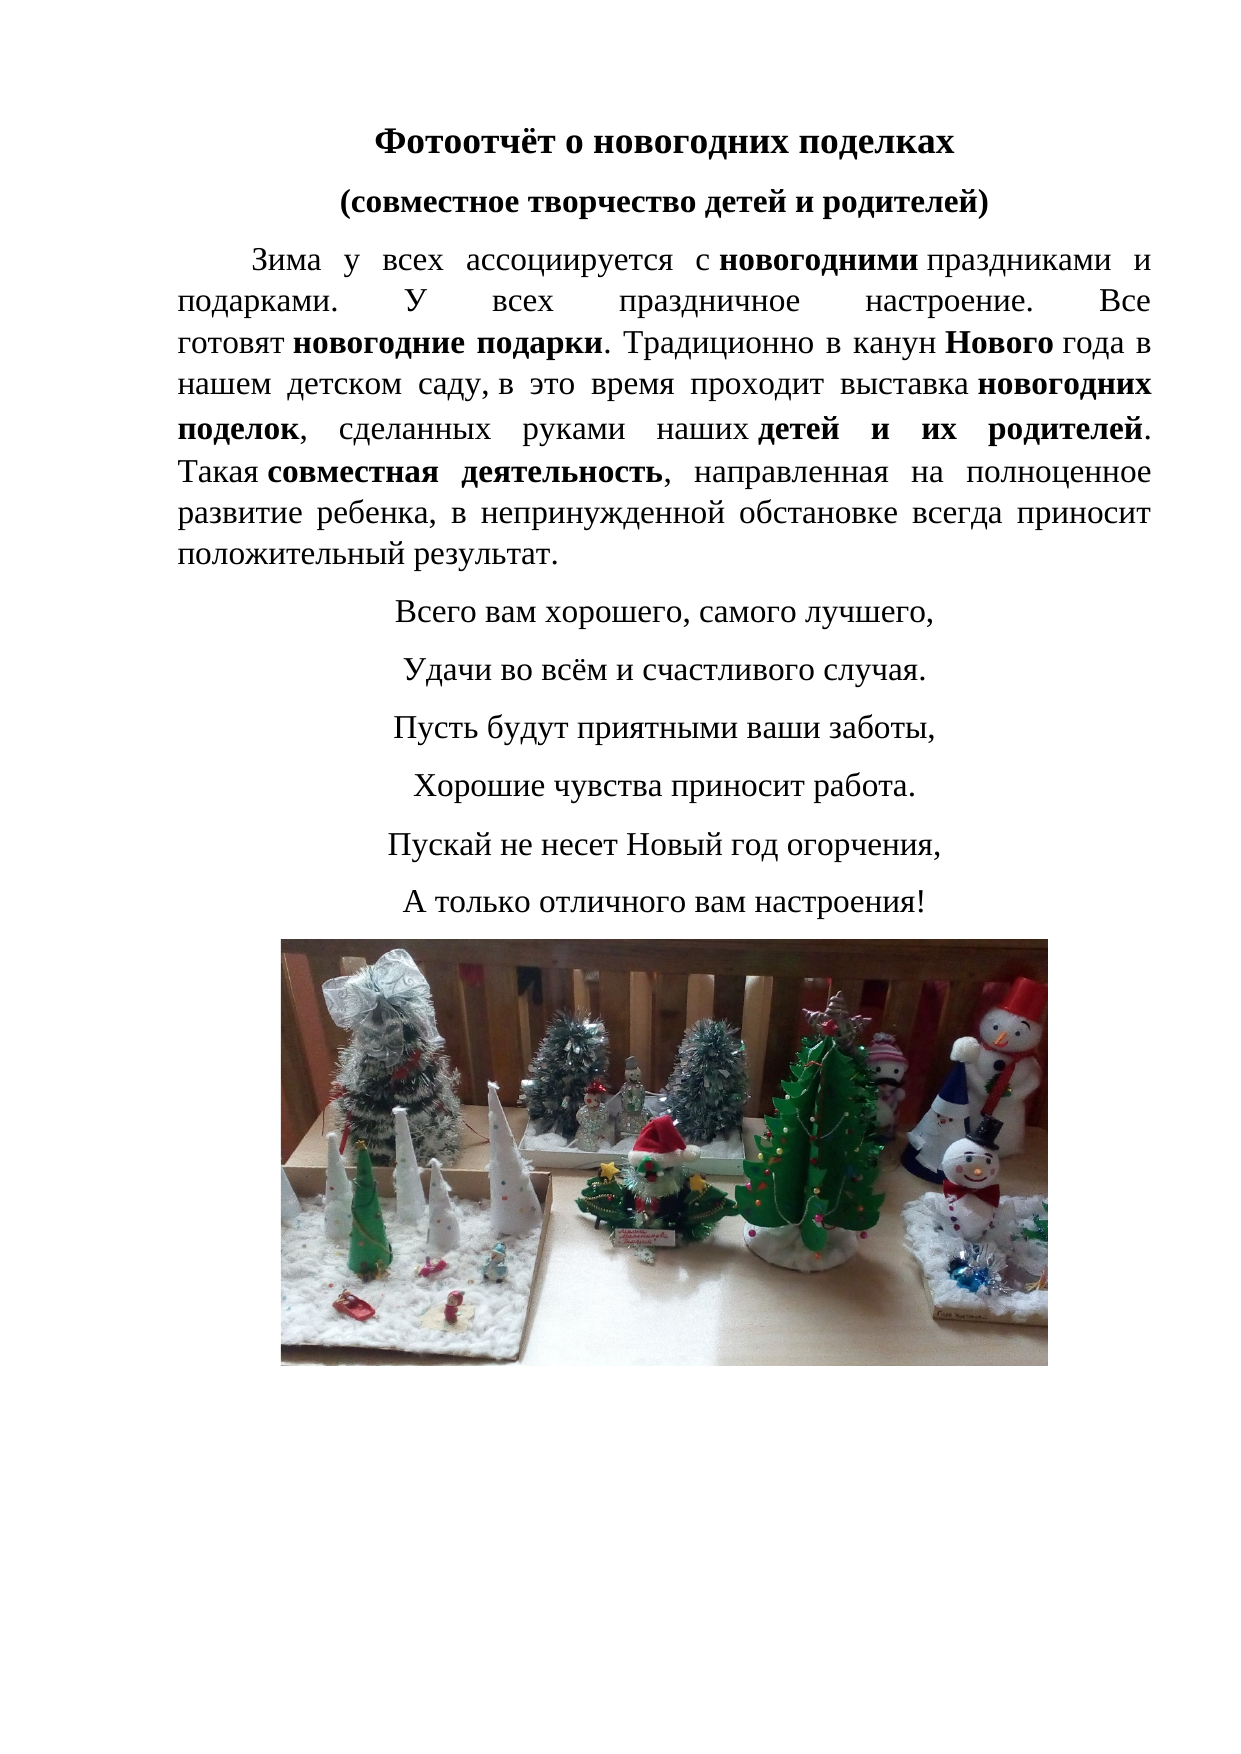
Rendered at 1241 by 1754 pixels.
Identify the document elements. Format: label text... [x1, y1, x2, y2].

text Удачи во всём и счастливого случая. [177, 650, 1152, 688]
text Зима у всех ассоциируется с новогодними праздниками и подарками. У всех праздничное настроение. Все готовят новогодние подарки. Традиционно в канун Нового года в нашем детском саду, в это время проходит выставка новогодних поделок, сделанных руками наших детей и их родителей. Такая совместная деятельность, направленная на полноценное развитие ребенка, в непринужденной обстановке всегда приносит положительный результат. [177, 239, 1152, 572]
text Всего вам хорошего, самого лучшего, [177, 592, 1152, 630]
text (совместное творчество детей и родителей) [177, 181, 1152, 220]
text Пусть будут приятными ваши заботы, [177, 708, 1152, 746]
text Фотоотчёт о новогодних поделках [177, 118, 1152, 161]
picture [280, 939, 1048, 1366]
text Пускай не несет Новый год огорчения, [177, 824, 1152, 862]
text Хорошие чувства приносит работа. [177, 766, 1152, 804]
text А только отличного вам настроения! [177, 882, 1152, 920]
